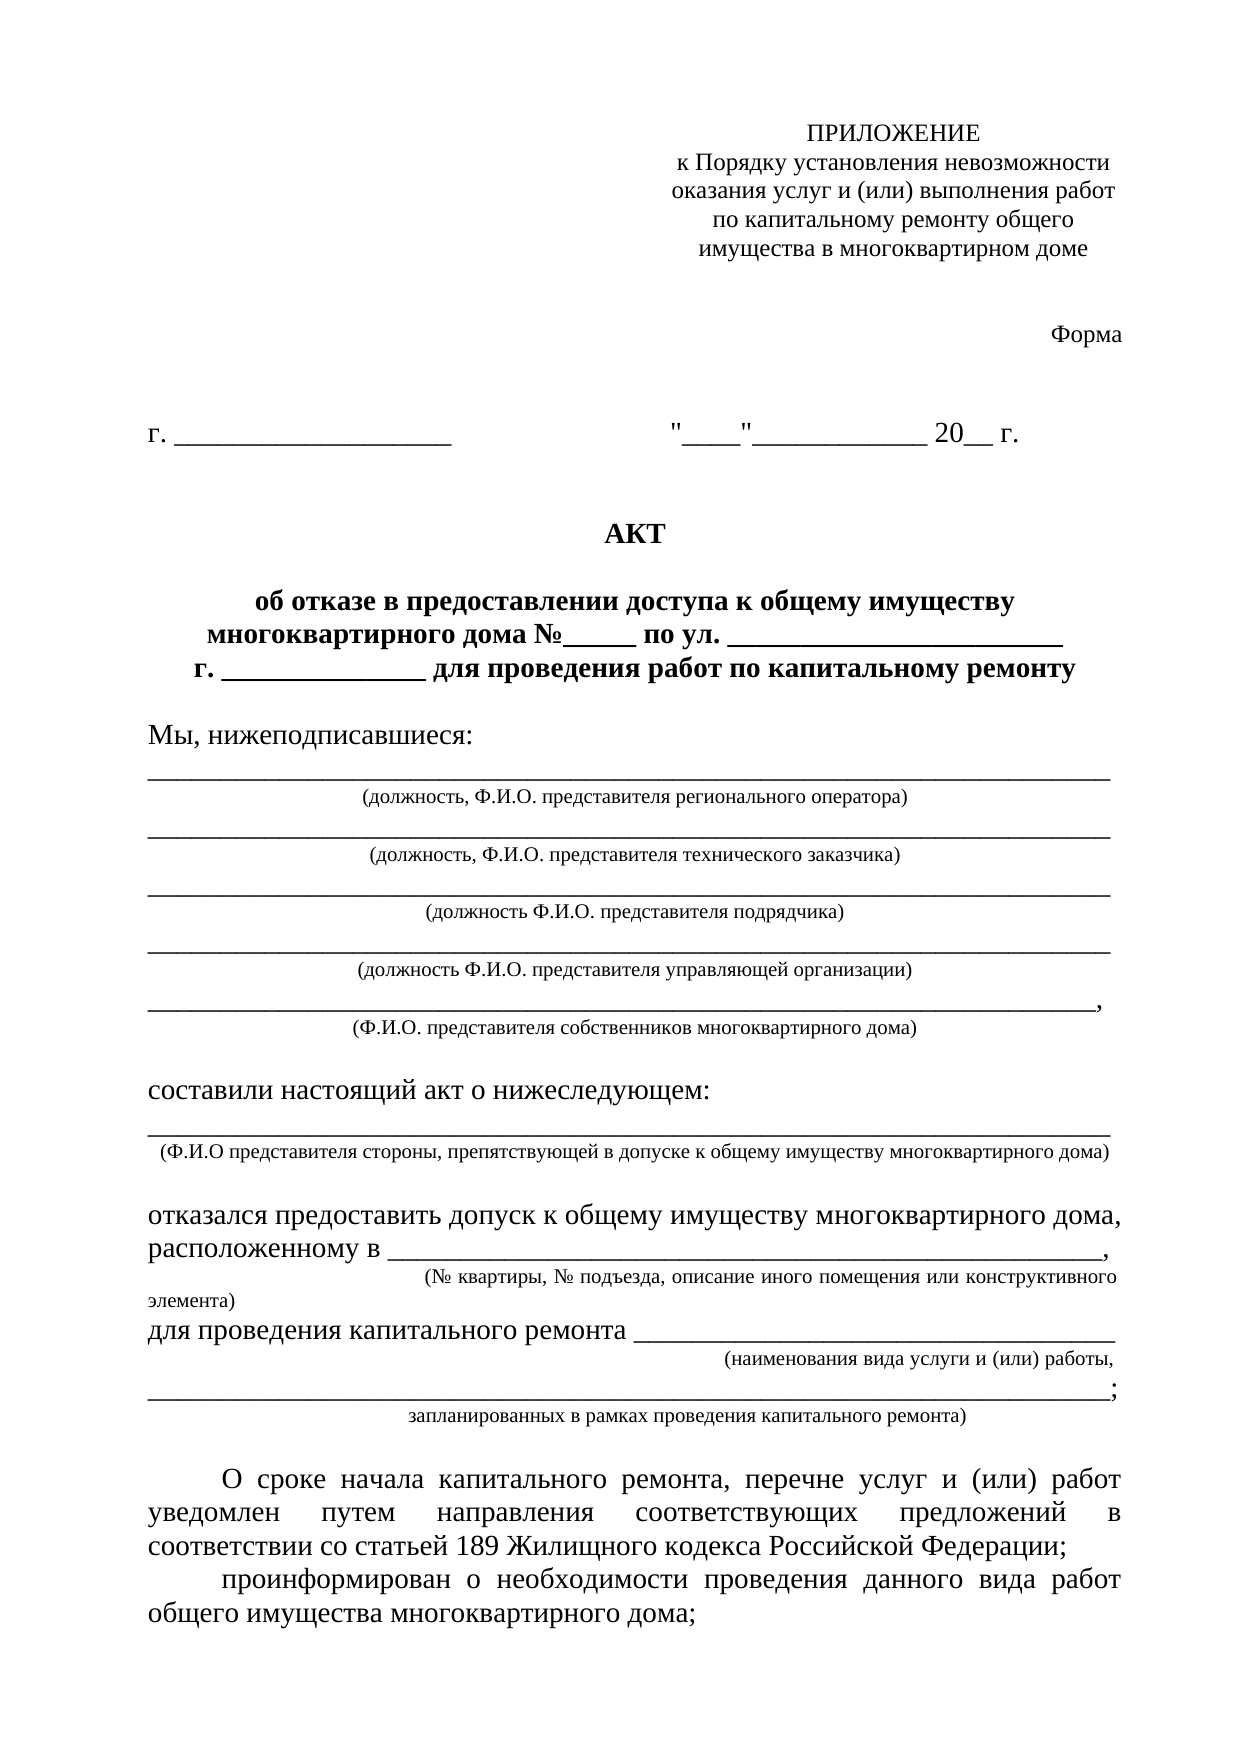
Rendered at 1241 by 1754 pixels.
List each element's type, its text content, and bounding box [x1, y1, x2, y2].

text (№ квартиры, № подъезда, описание иного помещения или конструктивного элемента) [148, 1264, 1122, 1312]
text к Порядку установления невозможности оказания услуг и (или) выполнения работ по капитальному ремонту общего имущества в многоквартирном доме [664, 147, 1122, 262]
text составили настоящий акт о нижеследующем: [148, 1072, 1122, 1106]
text об отказе в предоставлении доступа к общему имуществу многоквартирного дома №_____ по ул. _______________________ [148, 583, 1122, 650]
text г. ___________________ "____"____________ 20__ г. [148, 415, 1122, 449]
text (должность, Ф.И.О. представителя технического заказчика) [148, 842, 1122, 866]
text __________________________________________________________________ [148, 923, 1122, 957]
text АКТ [148, 516, 1122, 549]
text О сроке начала капитального ремонта, перечне услуг и (или) работ уведомлен путем направления соответствующих предложений в соответствии со статьей 189 Жилищного кодекса Российской Федерации; [148, 1461, 1122, 1561]
text __________________________________________________________________ [148, 751, 1122, 784]
text (должность, Ф.И.О. представителя регионального оператора) [148, 784, 1122, 808]
text (должность Ф.И.О. представителя подрядчика) [148, 899, 1122, 923]
text ПРИЛОЖЕНИЕ [664, 118, 1122, 147]
text (Ф.И.О. представителя собственников многоквартирного дома) [148, 1014, 1122, 1039]
text __________________________________________________________________ [148, 808, 1122, 842]
text __________________________________________________________________ [148, 1106, 1122, 1139]
text __________________________________________________________________ [148, 866, 1122, 899]
text Форма [664, 319, 1122, 348]
text отказался предоставить допуск к общему имуществу многоквартирного дома, расположенному в _________________________________________________, [148, 1197, 1122, 1264]
text _________________________________________________________________, [148, 981, 1122, 1014]
text проинформирован о необходимости проведения данного вида работ общего имущества многоквартирного дома; [148, 1561, 1122, 1628]
text (должность Ф.И.О. представителя управляющей организации) [148, 957, 1122, 981]
text (наименования вида услуги и (или) работы, __________________________________________________________________; [148, 1346, 1122, 1403]
text (Ф.И.О представителя стороны, препятствующей в допуске к общему имуществу многоквартирного дома) [148, 1139, 1122, 1163]
text запланированных в рамках проведения капитального ремонта) [148, 1403, 1122, 1427]
text Мы, нижеподписавшиеся: [148, 717, 1122, 751]
text для проведения капитального ремонта _________________________________ [148, 1312, 1122, 1346]
text г. ______________ для проведения работ по капитальному ремонту [148, 650, 1122, 683]
